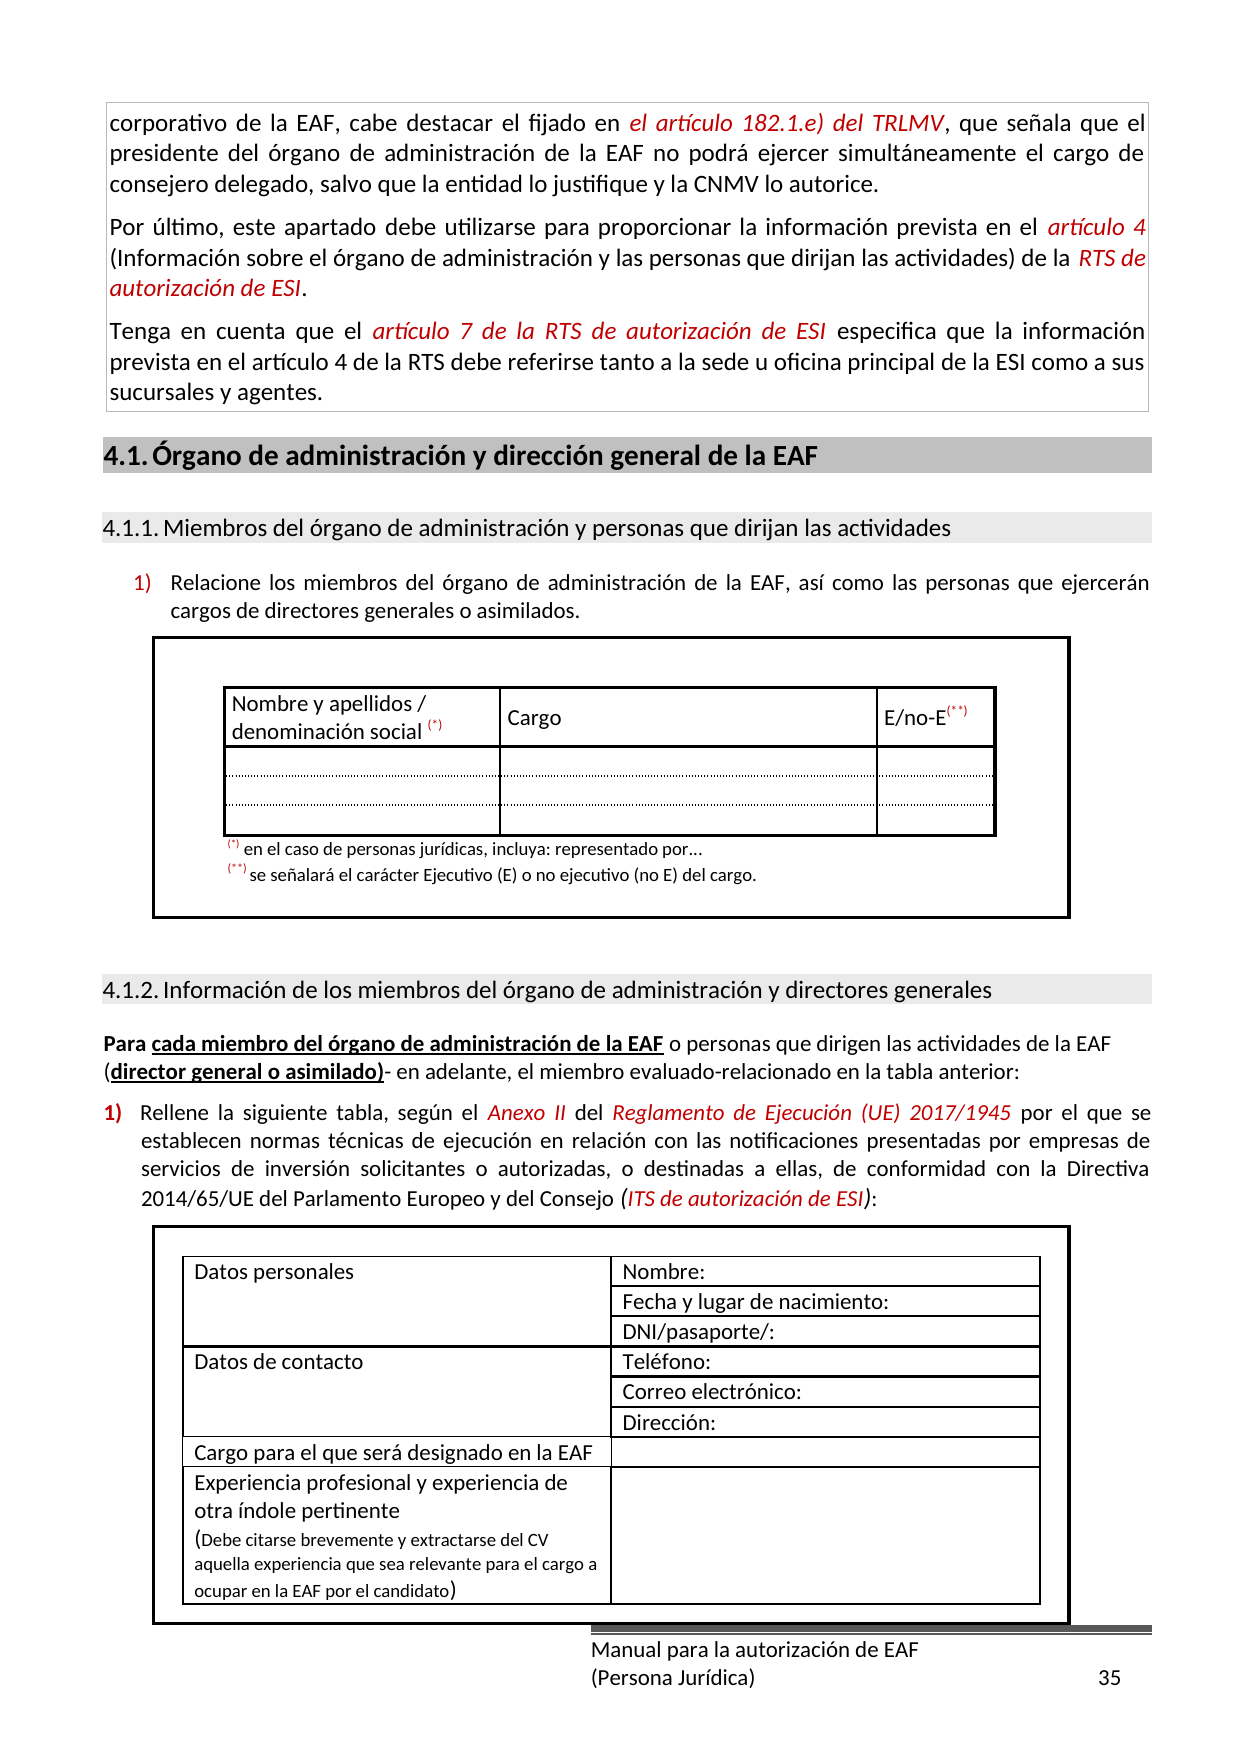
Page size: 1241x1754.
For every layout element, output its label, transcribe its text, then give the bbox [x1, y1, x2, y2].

table_header (*) en el caso de personas jurídicas, incluya: representado por... (**) se señalará el carácter Ejecutivo (E) o no ejecutivo (no E) del cargo. [155, 639, 1067, 916]
text 4.1.2. Información de los miembros del órgano de administración y directores generales [102, 974, 1152, 1004]
text 1) Rellene la siguiente tabla, según el Anexo II del Reglamento de Ejecución (UE) 2017/1945 por el que se establecen normas técnicas de ejecución en relación con las notificaciones presentadas por empresas de servicios de inversión solicitantes o autorizadas, o destinadas a ellas, de conformidad con la Directiva 2014/65/UE del Parlamento Europeo y del Consejo (ITS de autorización de ESI): [103, 1098, 1152, 1212]
table_header [155, 1228, 1067, 1622]
text Por último, este apartado debe utilizarse para proporcionar la información prevista en el artículo 4 (Información sobre el órgano de administración y las personas que dirijan las actividades) de la RTS de autorización de ESI. [107, 206, 1148, 303]
text Para cada miembro del órgano de administración de la EAF o personas que dirigen las actividades de la EAF (director general o asimilado)- en adelante, el miembro evaluado-relacionado en la tabla anterior: [103, 1029, 1152, 1085]
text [107, 103, 1148, 199]
list Relacione los miembros del órgano de administración de la EAF, así como las personas que ejercerán cargos de directores generales o asimilados. [133, 568, 1152, 624]
text Tenga en cuenta que el artículo 7 de la RTS de autorización de ESI especifica que la información prevista en el artículo 4 de la RTS debe referirse tanto a la sede u oficina principal de la ESI como a sus sucursales y agentes. [107, 310, 1148, 411]
text 4.1. Órgano de administración y dirección general de la EAF [103, 437, 1152, 473]
text 4.1.1. Miembros del órgano de administración y personas que dirijan las actividades [102, 512, 1152, 543]
